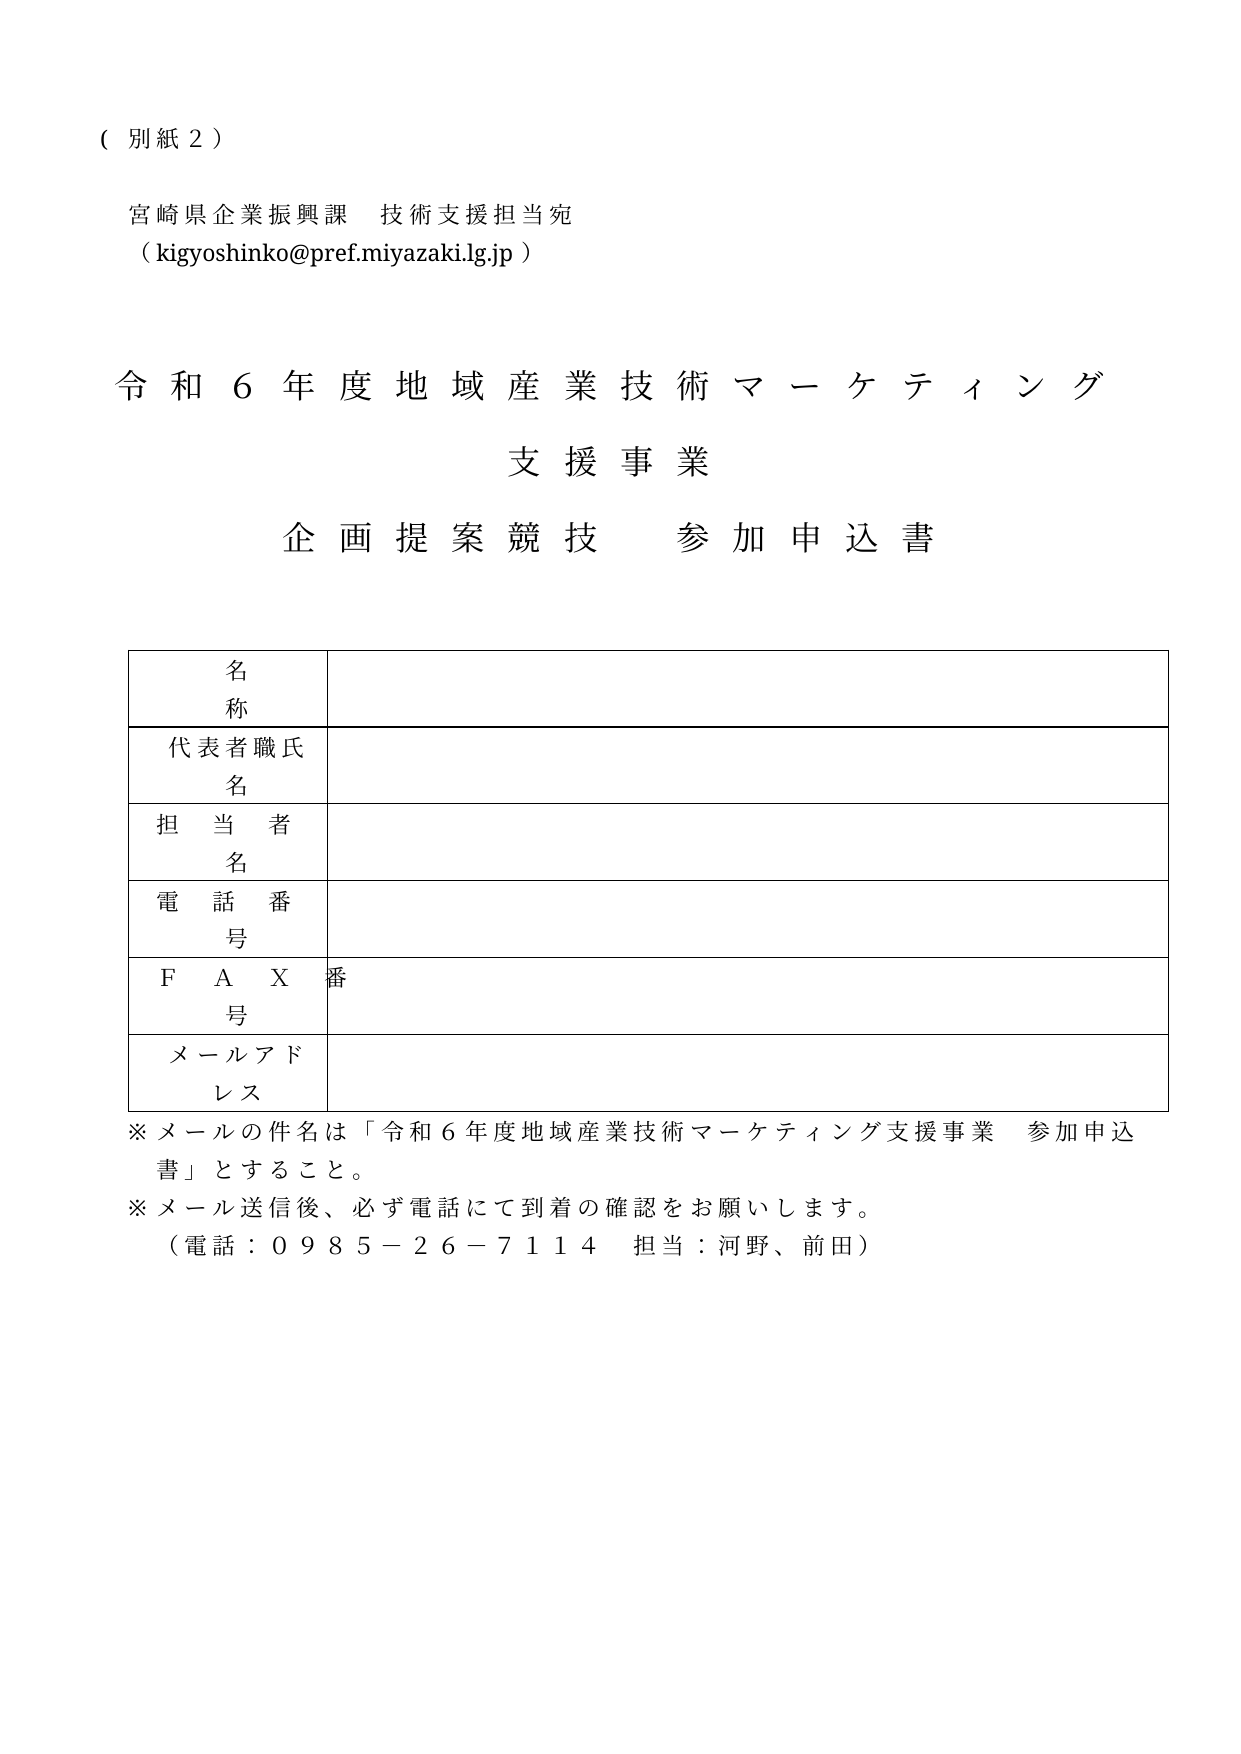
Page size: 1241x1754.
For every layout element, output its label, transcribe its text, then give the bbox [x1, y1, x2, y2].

table_header [328, 651, 1168, 726]
table_cell [328, 1035, 1168, 1111]
table_cell [328, 881, 1168, 957]
text （電話：０９８５－２６－７１１４ 担当：河野、前田） [100, 1226, 1140, 1263]
text ※メール送信後、必ず電話にて到着の確認をお願いします。 [125, 1188, 1140, 1226]
table_cell メールアドレス [129, 1035, 327, 1111]
table_cell [328, 958, 1168, 1034]
table_cell [328, 804, 1168, 880]
table_cell [328, 728, 1168, 803]
table_cell 電話番号 [129, 881, 327, 957]
text 令和６年度地域産業技術マーケティング支援事業 [100, 346, 1140, 498]
table_cell ＦＡＸ番号 [129, 958, 327, 1034]
text 宮崎県企業振興課 技術支援担当宛 [100, 194, 1140, 232]
text ※メールの件名は「令和６年度地域産業技術マーケティング支援事業 参加申込書」とすること。 [125, 1112, 1140, 1188]
table_header 名 称 [129, 651, 327, 726]
table_cell 代表者職氏名 [129, 728, 327, 803]
text (別紙２） [100, 119, 1140, 157]
text （kigyoshinko@pref.miyazaki.lg.jp） [100, 232, 1140, 270]
table_cell 担当者名 [129, 804, 327, 880]
text 企画提案競技 参加申込書 [100, 498, 1140, 574]
